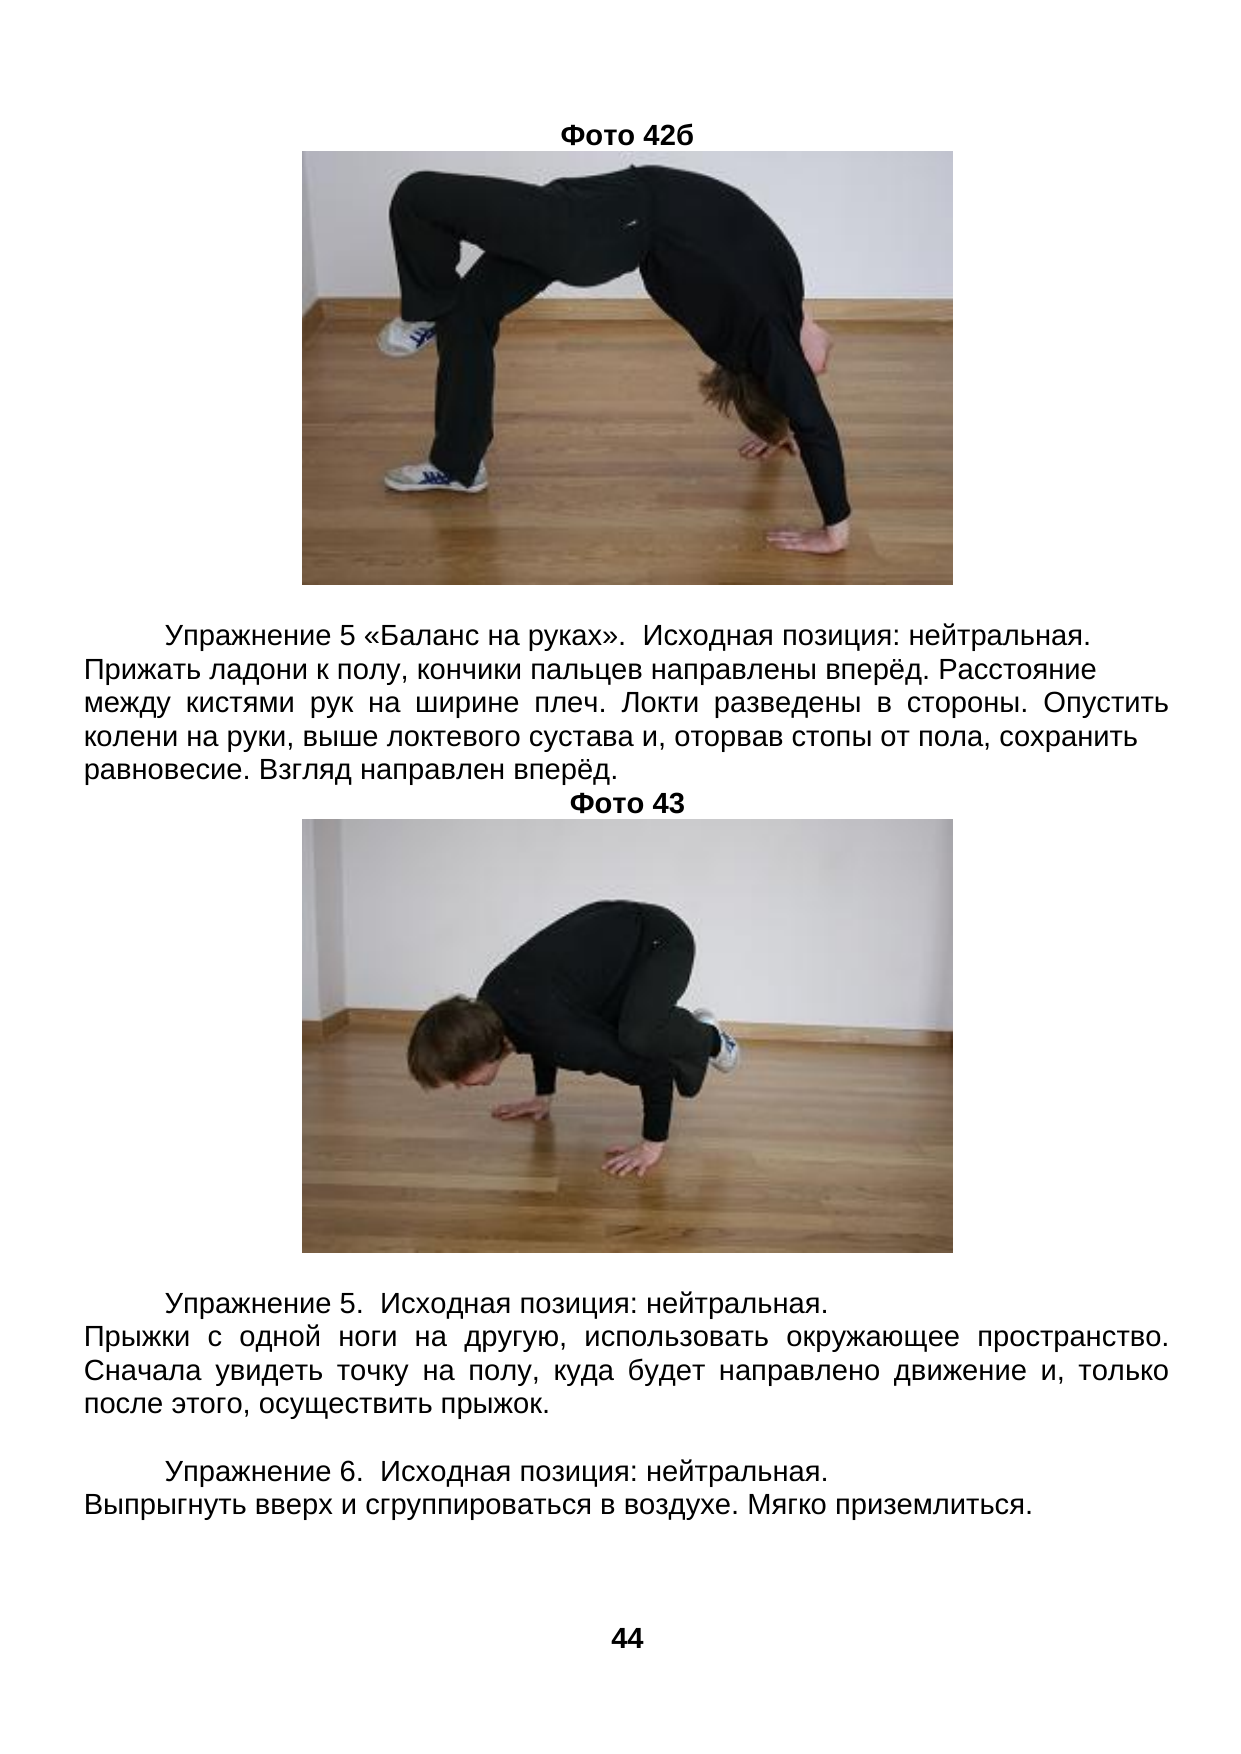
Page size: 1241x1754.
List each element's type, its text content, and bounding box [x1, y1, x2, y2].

text равновесие. Взгляд направлен вперёд. [83, 752, 1171, 786]
text между кистями рук на ширине плеч. Локти разведены в стороны. Опустить колени на руки, выше локтевого сустава и, оторвав стопы от пола, сохранить [83, 685, 1171, 752]
picture [302, 151, 953, 585]
text Прыжки с одной ноги на другую, использовать окружающее пространство. Сначала увидеть точку на полу, куда будет направлено движение и, только после этого, осуществить прыжок. [83, 1319, 1171, 1420]
picture [302, 819, 953, 1253]
text Упражнение 6. Исходная позиция: нейтральная. [83, 1453, 1171, 1487]
text Прижать ладони к полу, кончики пальцев направлены вперёд. Расстояние [83, 652, 1171, 685]
text Фото 42б [83, 118, 1171, 152]
text 44 [83, 1621, 1171, 1655]
text Упражнение 5. Исходная позиция: нейтральная. [83, 1286, 1171, 1319]
text Фото 43 [83, 786, 1171, 819]
text Выпрыгнуть вверх и сгруппироваться в воздухе. Мягко приземлиться. [83, 1487, 1171, 1521]
text Упражнение 5 «Баланс на руках». Исходная позиция: нейтральная. [83, 618, 1171, 652]
